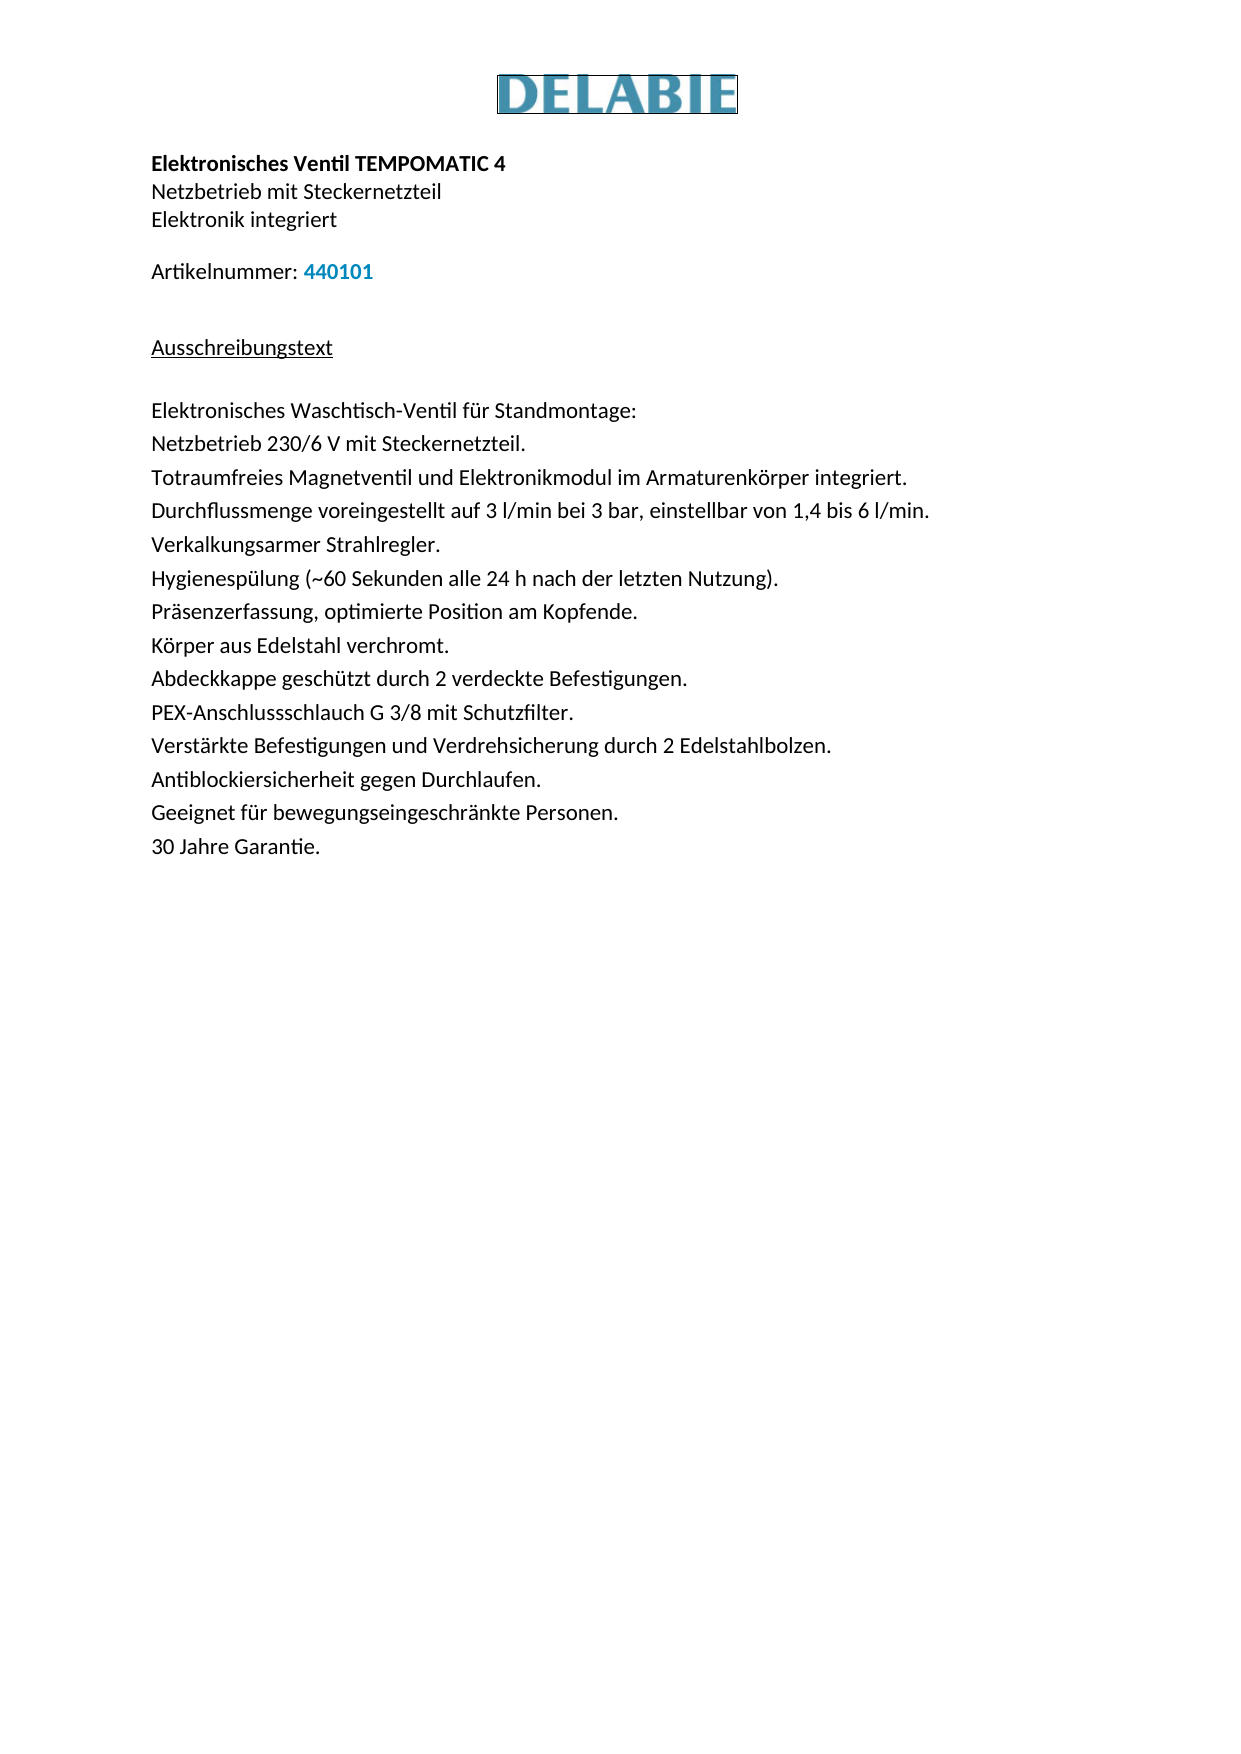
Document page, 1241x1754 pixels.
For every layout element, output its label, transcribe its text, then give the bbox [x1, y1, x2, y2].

text Geeignet für bewegungseingeschränkte Personen. [151, 798, 1084, 827]
text Netzbetrieb mit Steckernetzteil [151, 177, 1084, 205]
text Körper aus Edelstahl verchromt. [151, 631, 1084, 659]
text Totraumfreies Magnetventil und Elektronikmodul im Armaturenkörper integriert. [151, 463, 1084, 491]
text Elektronisches Waschtisch-Ventil für Standmontage: [151, 396, 1084, 424]
text Hygienespülung (~60 Sekunden alle 24 h nach der letzten Nutzung). [151, 564, 1084, 592]
picture [498, 76, 737, 113]
text Elektronik integriert [151, 205, 1084, 233]
text Ausschreibungstext [151, 333, 1084, 361]
text PEX-Anschlussschlauch G 3/8 mit Schutzfilter. [151, 698, 1084, 726]
text Abdeckkappe geschützt durch 2 verdeckte Befestigungen. [151, 664, 1084, 692]
text Präsenzerfassung, optimierte Position am Kopfende. [151, 597, 1084, 625]
text Durchflussmenge voreingestellt auf 3 l/min bei 3 bar, einstellbar von 1,4 bis 6 l/min. [151, 497, 1084, 525]
text Antiblockiersicherheit gegen Durchlaufen. [151, 765, 1084, 793]
text Verstärkte Befestigungen und Verdrehsicherung durch 2 Edelstahlbolzen. [151, 731, 1084, 759]
text Elektronisches Ventil TEMPOMATIC 4 [151, 149, 1084, 177]
text Verkalkungsarmer Strahlregler. [151, 530, 1084, 558]
text Netzbetrieb 230/6 V mit Steckernetzteil. [151, 429, 1084, 458]
text 30 Jahre Garantie. [151, 832, 1084, 860]
text Artikelnummer: 440101 [151, 257, 1084, 285]
